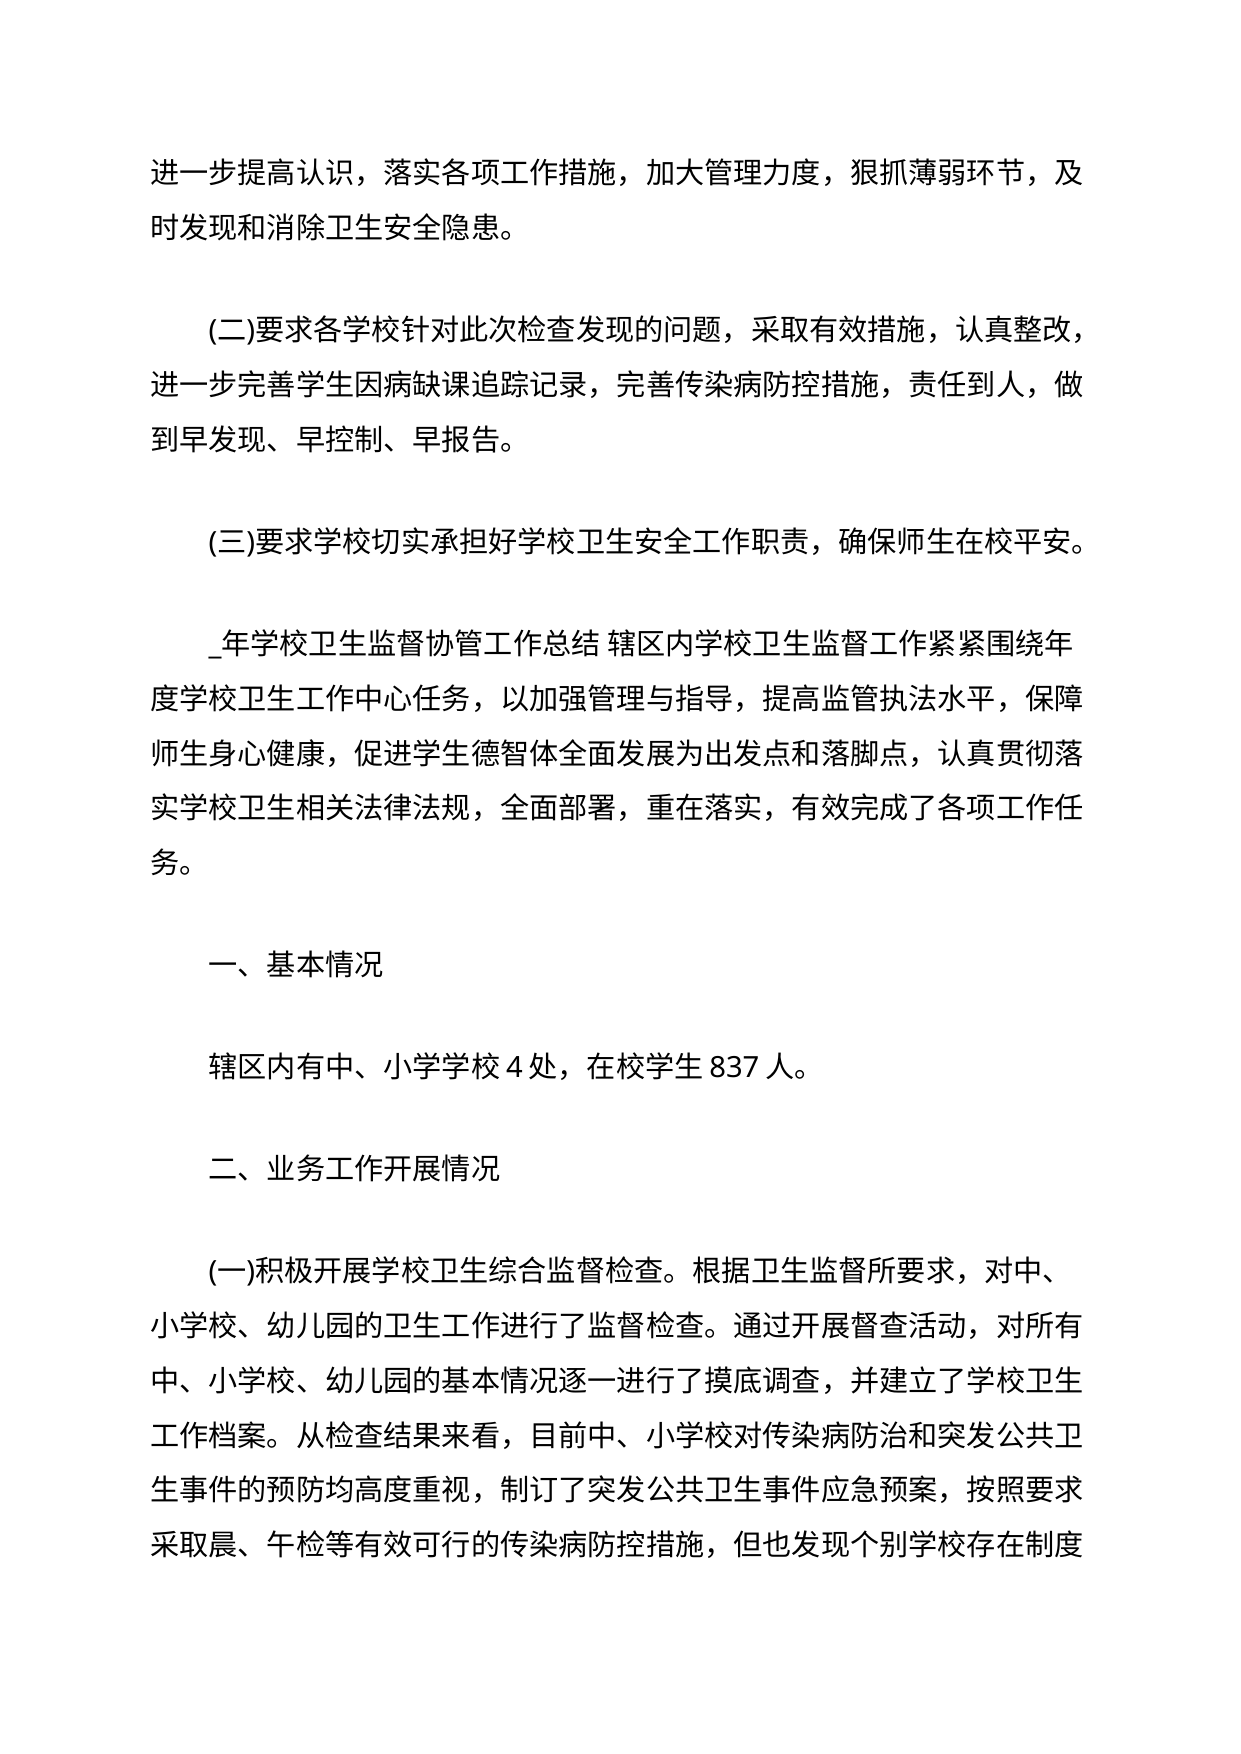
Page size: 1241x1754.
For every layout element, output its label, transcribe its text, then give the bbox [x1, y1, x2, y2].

text (三)要求学校切实承担好学校卫生安全工作职责，确保师生在校平安。 [150, 518, 1090, 561]
text 二、业务工作开展情况 [150, 1146, 1090, 1188]
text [150, 1247, 1090, 1564]
text 一、基本情况 [150, 942, 1090, 984]
text (二)要求各学校针对此次检查发现的问题，采取有效措施，认真整改，进一步完善学生因病缺课追踪记录，完善传染病防控措施，责任到人，做到早发现、早控制、早报告。 [150, 307, 1090, 459]
text 辖区内有中、小学学校4处，在校学生837人。 [150, 1043, 1090, 1086]
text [150, 150, 1090, 247]
text _年学校卫生监督协管工作总结 辖区内学校卫生监督工作紧紧围绕年度学校卫生工作中心任务，以加强管理与指导，提高监管执法水平，保障师生身心健康，促进学生德智体全面发展为出发点和落脚点，认真贯彻落实学校卫生相关法律法规，全面部署，重在落实，有效完成了各项工作任务。 [150, 620, 1090, 882]
